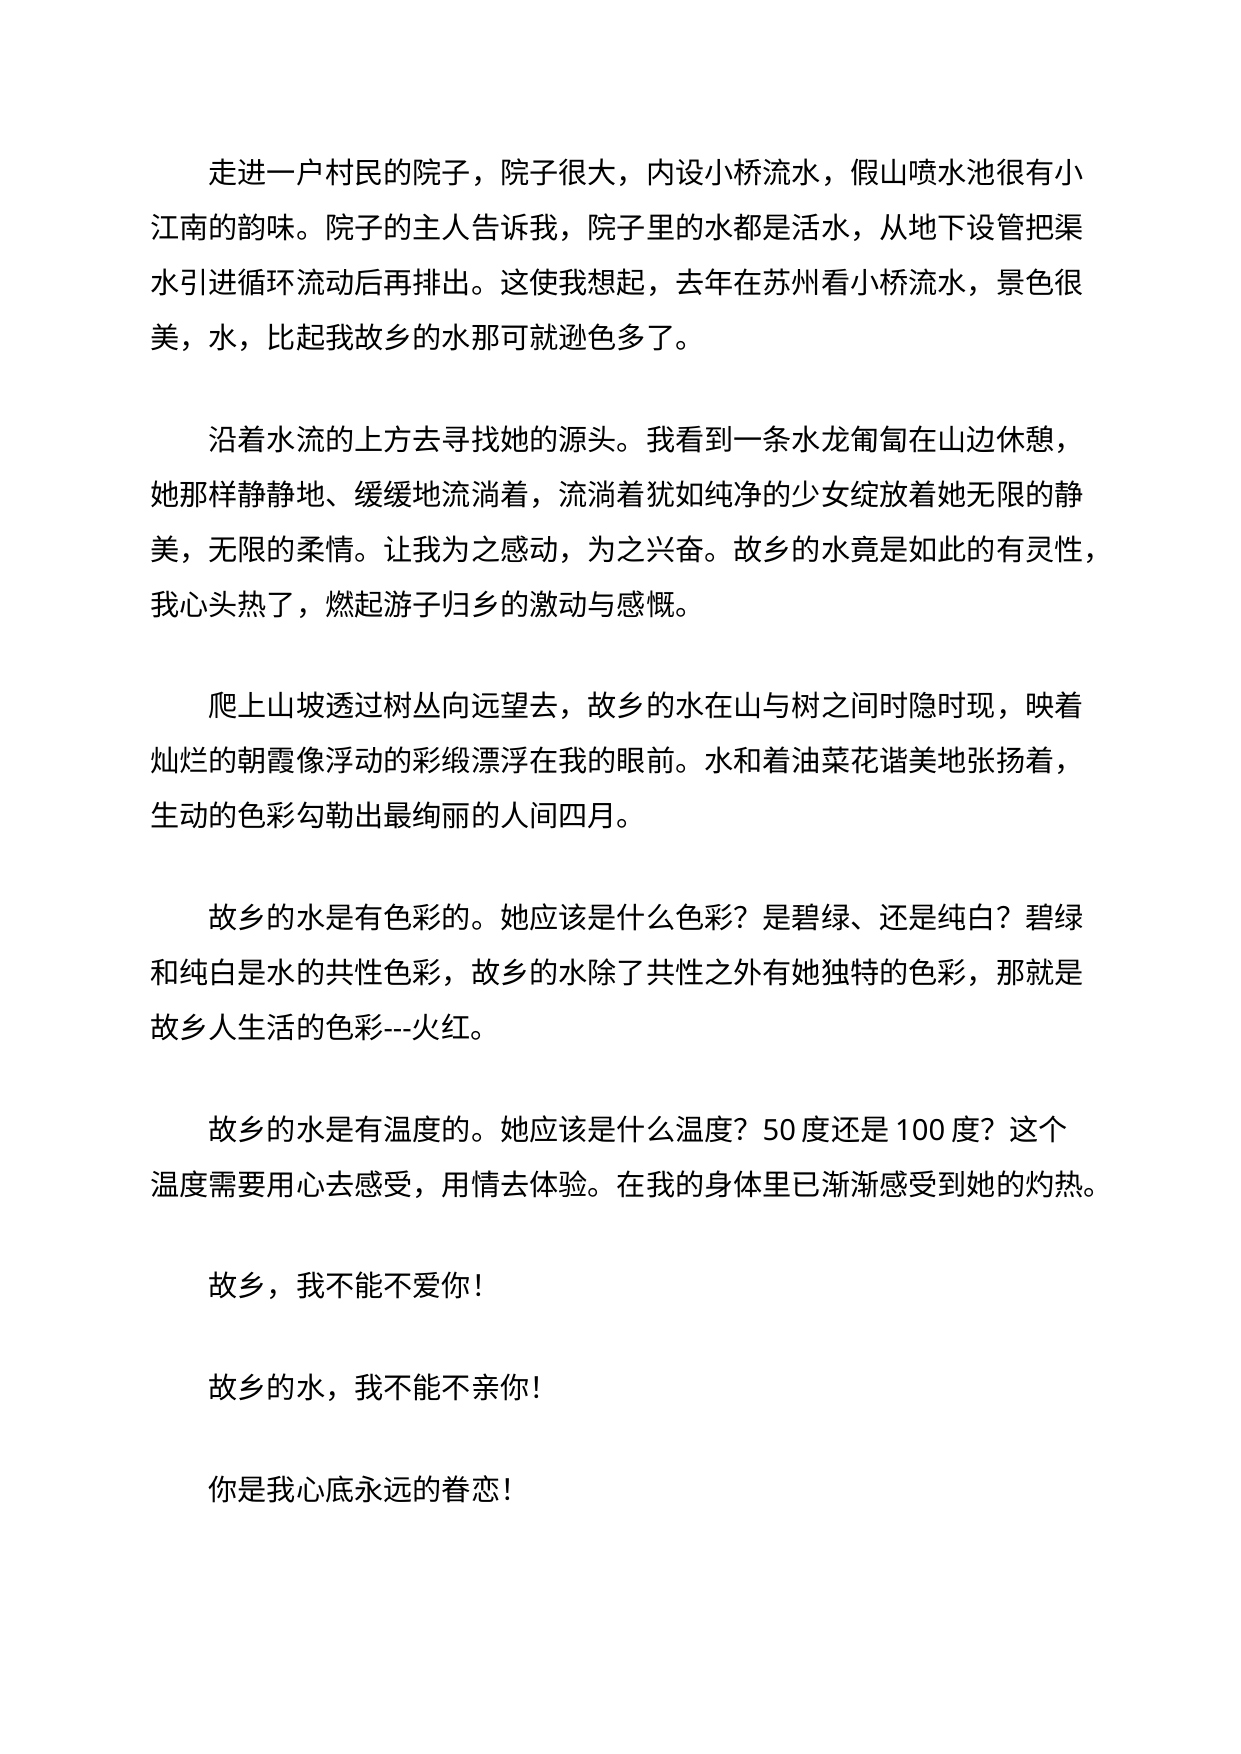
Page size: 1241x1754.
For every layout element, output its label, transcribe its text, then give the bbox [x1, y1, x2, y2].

text 沿着水流的上方去寻找她的源头。我看到一条水龙匍匐在山边休憩，她那样静静地、缓缓地流淌着，流淌着犹如纯净的少女绽放着她无限的静美，无限的柔情。让我为之感动，为之兴奋。故乡的水竟是如此的有灵性，我心头热了，燃起游子归乡的激动与感慨。 [150, 416, 1090, 623]
text 爬上山坡透过树丛向远望去，故乡的水在山与树之间时隐时现，映着灿烂的朝霞像浮动的彩缎漂浮在我的眼前。水和着油菜花谐美地张扬着，生动的色彩勾勒出最绚丽的人间四月。 [150, 683, 1090, 835]
text 你是我心底永远的眷恋！ [150, 1467, 1090, 1509]
text 故乡，我不能不爱你！ [150, 1263, 1090, 1305]
text 故乡的水，我不能不亲你！ [150, 1365, 1090, 1407]
text 故乡的水是有色彩的。她应该是什么色彩？是碧绿、还是纯白？碧绿和纯白是水的共性色彩，故乡的水除了共性之外有她独特的色彩，那就是故乡人生活的色彩---火红。 [150, 894, 1090, 1047]
text 故乡的水是有温度的。她应该是什么温度？50度还是100度？这个温度需要用心去感受，用情去体验。在我的身体里已渐渐感受到她的灼热。 [150, 1106, 1090, 1203]
text 走进一户村民的院子，院子很大，内设小桥流水，假山喷水池很有小江南的韵味。院子的主人告诉我，院子里的水都是活水，从地下设管把渠水引进循环流动后再排出。这使我想起，去年在苏州看小桥流水，景色很美，水，比起我故乡的水那可就逊色多了。 [150, 150, 1090, 357]
